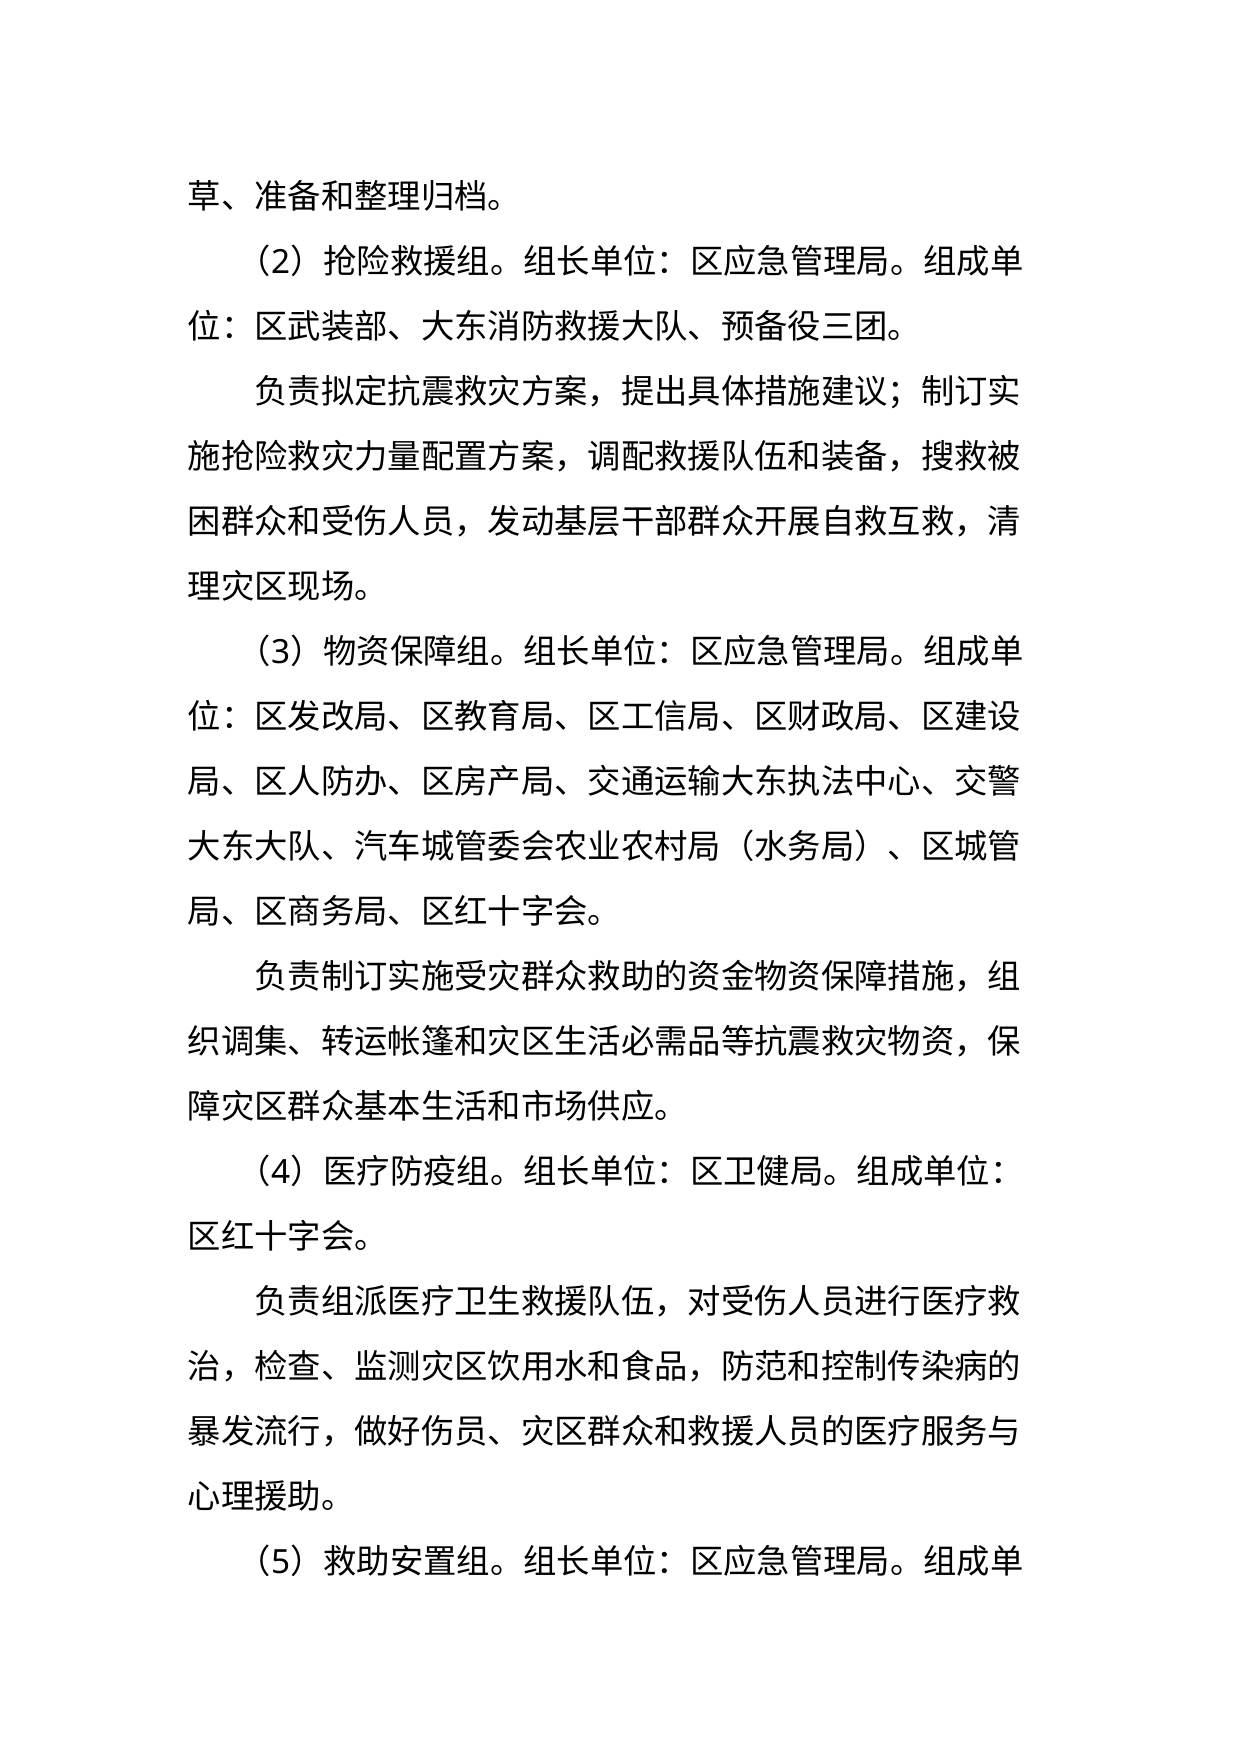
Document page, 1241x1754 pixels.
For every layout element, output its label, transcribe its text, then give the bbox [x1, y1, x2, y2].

text 负责制订实施受灾群众救助的资金物资保障措施，组织调集、转运帐篷和灾区生活必需品等抗震救灾物资，保障灾区群众基本生活和市场供应。 [187, 942, 1053, 1137]
text （2）抢险救援组。组长单位：区应急管理局。组成单位：区武装部、大东消防救援大队、预备役三团。 [187, 227, 1053, 357]
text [187, 162, 1053, 227]
text 负责拟定抗震救灾方案，提出具体措施建议；制订实施抢险救灾力量配置方案，调配救援队伍和装备，搜救被困群众和受伤人员，发动基层干部群众开展自救互救，清理灾区现场。 [187, 357, 1053, 617]
text （3）物资保障组。组长单位：区应急管理局。组成单位：区发改局、区教育局、区工信局、区财政局、区建设局、区人防办、区房产局、交通运输大东执法中心、交警大东大队、汽车城管委会农业农村局（水务局）、区城管局、区商务局、区红十字会。 [187, 617, 1053, 942]
text （4）医疗防疫组。组长单位：区卫健局。组成单位：区红十字会。 [187, 1137, 1053, 1267]
text 负责组派医疗卫生救援队伍，对受伤人员进行医疗救治，检查、监测灾区饮用水和食品，防范和控制传染病的暴发流行，做好伤员、灾区群众和救援人员的医疗服务与心理援助。 [187, 1267, 1053, 1527]
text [187, 1527, 1053, 1592]
